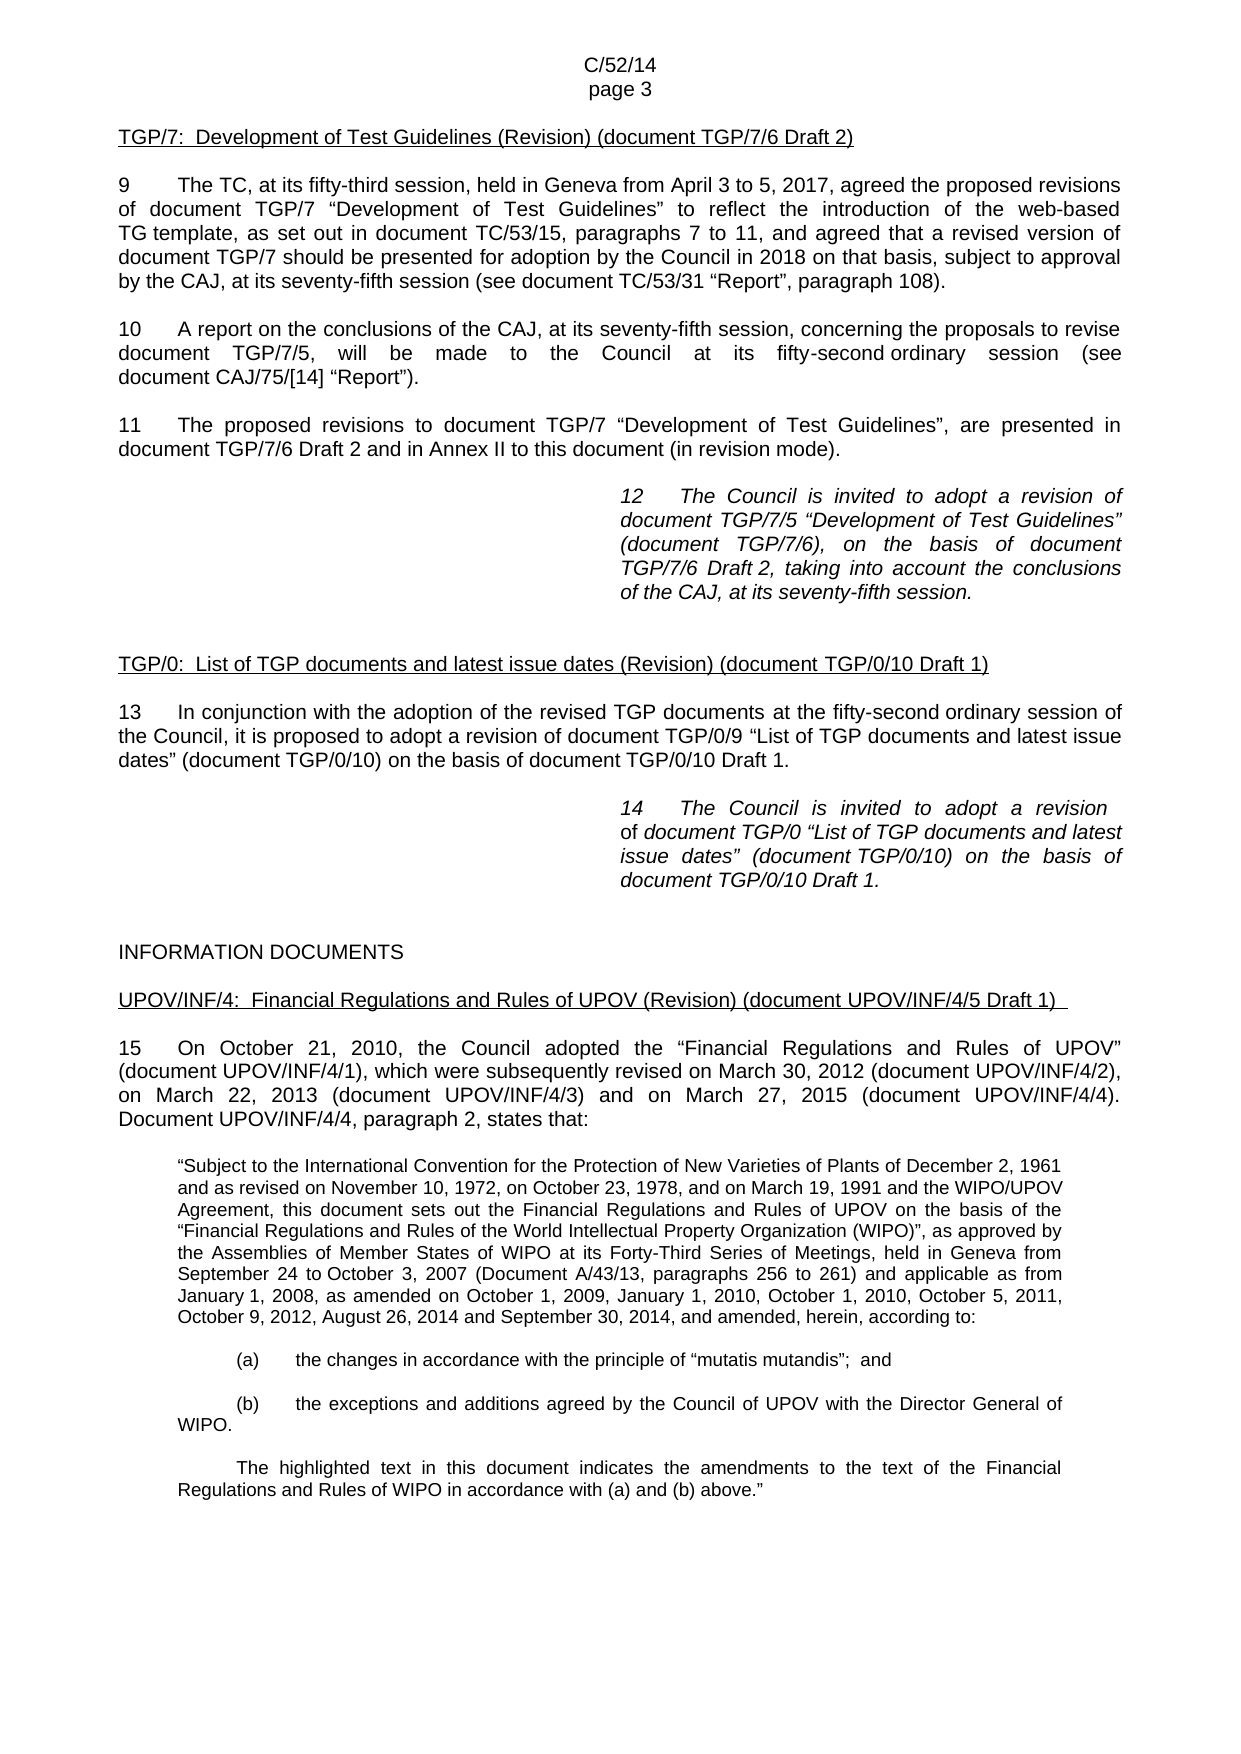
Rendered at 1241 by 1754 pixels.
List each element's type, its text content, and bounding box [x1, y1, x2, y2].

text The proposed revisions to document TGP/7 “Development of Test Guidelines”, are presented in document TGP/7/6 Draft 2 and in Annex II to this document (in revision mode). [118, 412, 1122, 460]
text In conjunction with the adoption of the revised TGP documents at the fifty-second ordinary session of the Council, it is proposed to adopt a revision of document TGP/0/9 “List of TGP documents and latest issue dates” (document TGP/0/10) on the basis of document TGP/0/10 Draft 1. [118, 700, 1122, 772]
text TGP/0: List of TGP documents and latest issue dates (Revision) (document TGP/0/10 Draft 1) [118, 652, 1122, 676]
text The highlighted text in this document indicates the amendments to the text of the Financial Regulations and Rules of WIPO in accordance with (a) and (b) above.” [177, 1457, 1063, 1500]
text The TC, at its fifty-third session, held in Geneva from April 3 to 5, 2017, agreed the proposed revisions of document TGP/7 “Development of Test Guidelines” to reflect the introduction of the web-based TG template, as set out in document TC/53/15, paragraphs 7 to 11, and agreed that a revised version of document TGP/7 should be presented for adoption by the Council in 2018 on that basis, subject to approval by the CAJ, at its seventy-fifth session (see document TC/53/31 “Report”, paragraph 108). [118, 173, 1122, 293]
text “Subject to the International Convention for the Protection of New Varieties of Plants of December 2, 1961 and as revised on November 10, 1972, on October 23, 1978, and on March 19, 1991 and the WIPO/UPOV Agreement, this document sets out the Financial Regulations and Rules of UPOV on the basis of the “Financial Regulations and Rules of the World Intellectual Property Organization (WIPO)”, as approved by the Assemblies of Member States of WIPO at its Forty-Third Series of Meetings, held in Geneva from September 24 to October 3, 2007 (Document A/43/13, paragraphs 256 to 261) and applicable as from January 1, 2008, as amended on October 1, 2009, January 1, 2010, October 1, 2010, October 5, 2011, October 9, 2012, August 26, 2014 and September 30, 2014, and amended, herein, according to: [177, 1155, 1063, 1328]
text UPOV/INF/4: Financial Regulations and Rules of UPOV (Revision) (document UPOV/INF/4/5 Draft 1) [118, 987, 1122, 1011]
text The Council is invited to adopt a revision of document TGP/7/5 “Development of Test Guidelines” (document TGP/7/6), on the basis of document TGP/7/6 Draft 2, taking into account the conclusions of the CAJ, at its seventy-fifth session. [620, 484, 1122, 604]
text (b) the exceptions and additions agreed by the Council of UPOV with the Director General of WIPO. [177, 1392, 1063, 1436]
text The Council is invited to adopt a revision of document TGP/0 “List of TGP documents and latest issue dates” (document TGP/0/10) on the basis of document TGP/0/10 Draft 1. [620, 796, 1122, 892]
subtitle Information documents [118, 939, 1122, 963]
text (a) the changes in accordance with the principle of “mutatis mutandis”; and [177, 1349, 1063, 1371]
text A report on the conclusions of the CAJ, at its seventy-fifth session, concerning the proposals to revise document TGP/7/5, will be made to the Council at its fifty-second ordinary session (see document CAJ/75/[14] “Report”). [118, 317, 1122, 388]
text TGP/7: Development of Test Guidelines (Revision) (document TGP/7/6 Draft 2) [118, 125, 1122, 149]
text On October 21, 2010, the Council adopted the “Financial Regulations and Rules of UPOV” (document UPOV/INF/4/1), which were subsequently revised on March 30, 2012 (document UPOV/INF/4/2), on March 22, 2013 (document UPOV/INF/4/3) and on March 27, 2015 (document UPOV/INF/4/4). Document UPOV/INF/4/4, paragraph 2, states that: [118, 1035, 1122, 1131]
